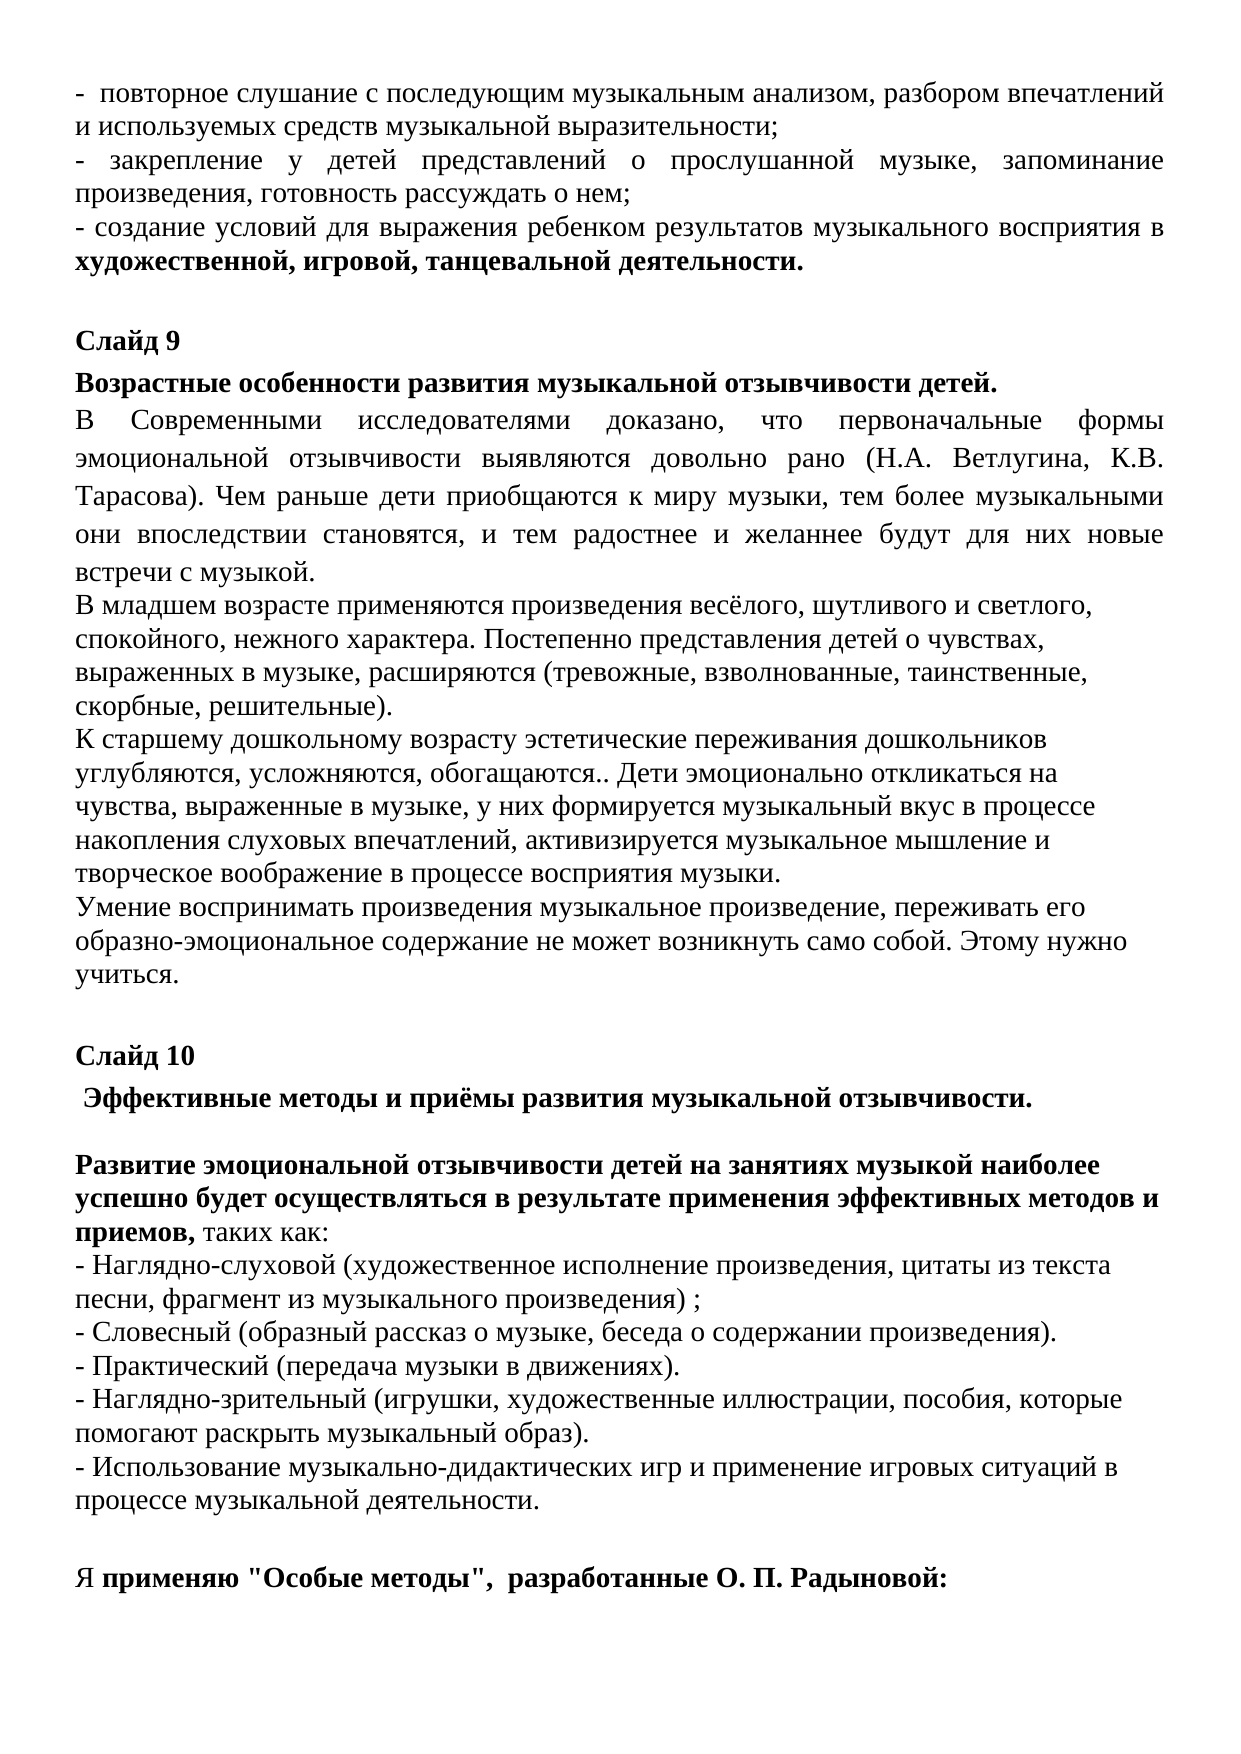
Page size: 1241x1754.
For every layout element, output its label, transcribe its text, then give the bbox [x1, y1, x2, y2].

text Развитие эмоциональной отзывчивости детей на занятиях музыкой наиболее успешно будет осуществляться в результате применения эффективных методов и приемов, таких как: [75, 1147, 1165, 1247]
text В Современными исследователями доказано, что первоначальные формы эмоциональной отзывчивости выявляются довольно рано (Н.А. Ветлугина, К.В. Тарасова). Чем раньше дети приобщаются к миру музыки, тем более музыкальными они впоследствии становятся, и тем радостнее и желаннее будут для них новые встречи с музыкой. [75, 398, 1165, 587]
text - Наглядно-зрительный (игрушки, художественные иллюстрации, пособия, которые помогают раскрыть музыкальный образ). [75, 1382, 1165, 1449]
text Возрастные особенности развития музыкальной отзывчивости детей. [75, 365, 1165, 398]
text - повторное слушание с последующим музыкальным анализом, разбором впечатлений и используемых средств музыкальной выразительности; [75, 75, 1165, 142]
text В младшем возрасте применяются произведения весёлого, шутливого и светлого, спокойного, нежного характера. Постепенно представления детей о чувствах, выраженных в музыке, расширяются (тревожные, взволнованные, таинственные, скорбные, решительные). [75, 587, 1165, 721]
text Я применяю "Особые методы", разработанные О. П. Радыновой: [75, 1555, 1165, 1593]
text - создание условий для выражения ребенком результатов музыкального восприятия в художественной, игровой, танцевальной деятельности. [75, 209, 1165, 276]
text - Словесный (образный рассказ о музыке, беседа о содержании произведения). [75, 1314, 1165, 1348]
text К старшему дошкольному возрасту эстетические переживания дошкольников углубляются, усложняются, обогащаются.. Дети эмоционально откликаться на чувства, выраженные в музыке, у них формируется музыкальный вкус в процессе накопления слуховых впечатлений, активизируется музыкальное мышление и творческое воображение в процессе восприятия музыки. [75, 721, 1165, 889]
text - Использование музыкально-дидактических игр и применение игровых ситуаций в процессе музыкальной деятельности. [75, 1449, 1165, 1516]
text - Наглядно-слуховой (художественное исполнение произведения, цитаты из текста песни, фрагмент из музыкального произведения) ; [75, 1247, 1165, 1314]
text Слайд 9 [75, 323, 1165, 357]
text Умение воспринимать произведения музыкальное произведение, переживать его образно-эмоциональное содержание не может возникнуть само собой. Этому нужно учиться. [75, 889, 1165, 990]
text - закрепление у детей представлений о прослушанной музыке, запоминание произведения, готовность рассуждать о нем; [75, 142, 1165, 209]
text Слайд 10 [75, 1038, 1165, 1072]
text Эффективные методы и приёмы развития музыкальной отзывчивости. [75, 1080, 1165, 1113]
text - Практический (передача музыки в движениях). [75, 1348, 1165, 1382]
